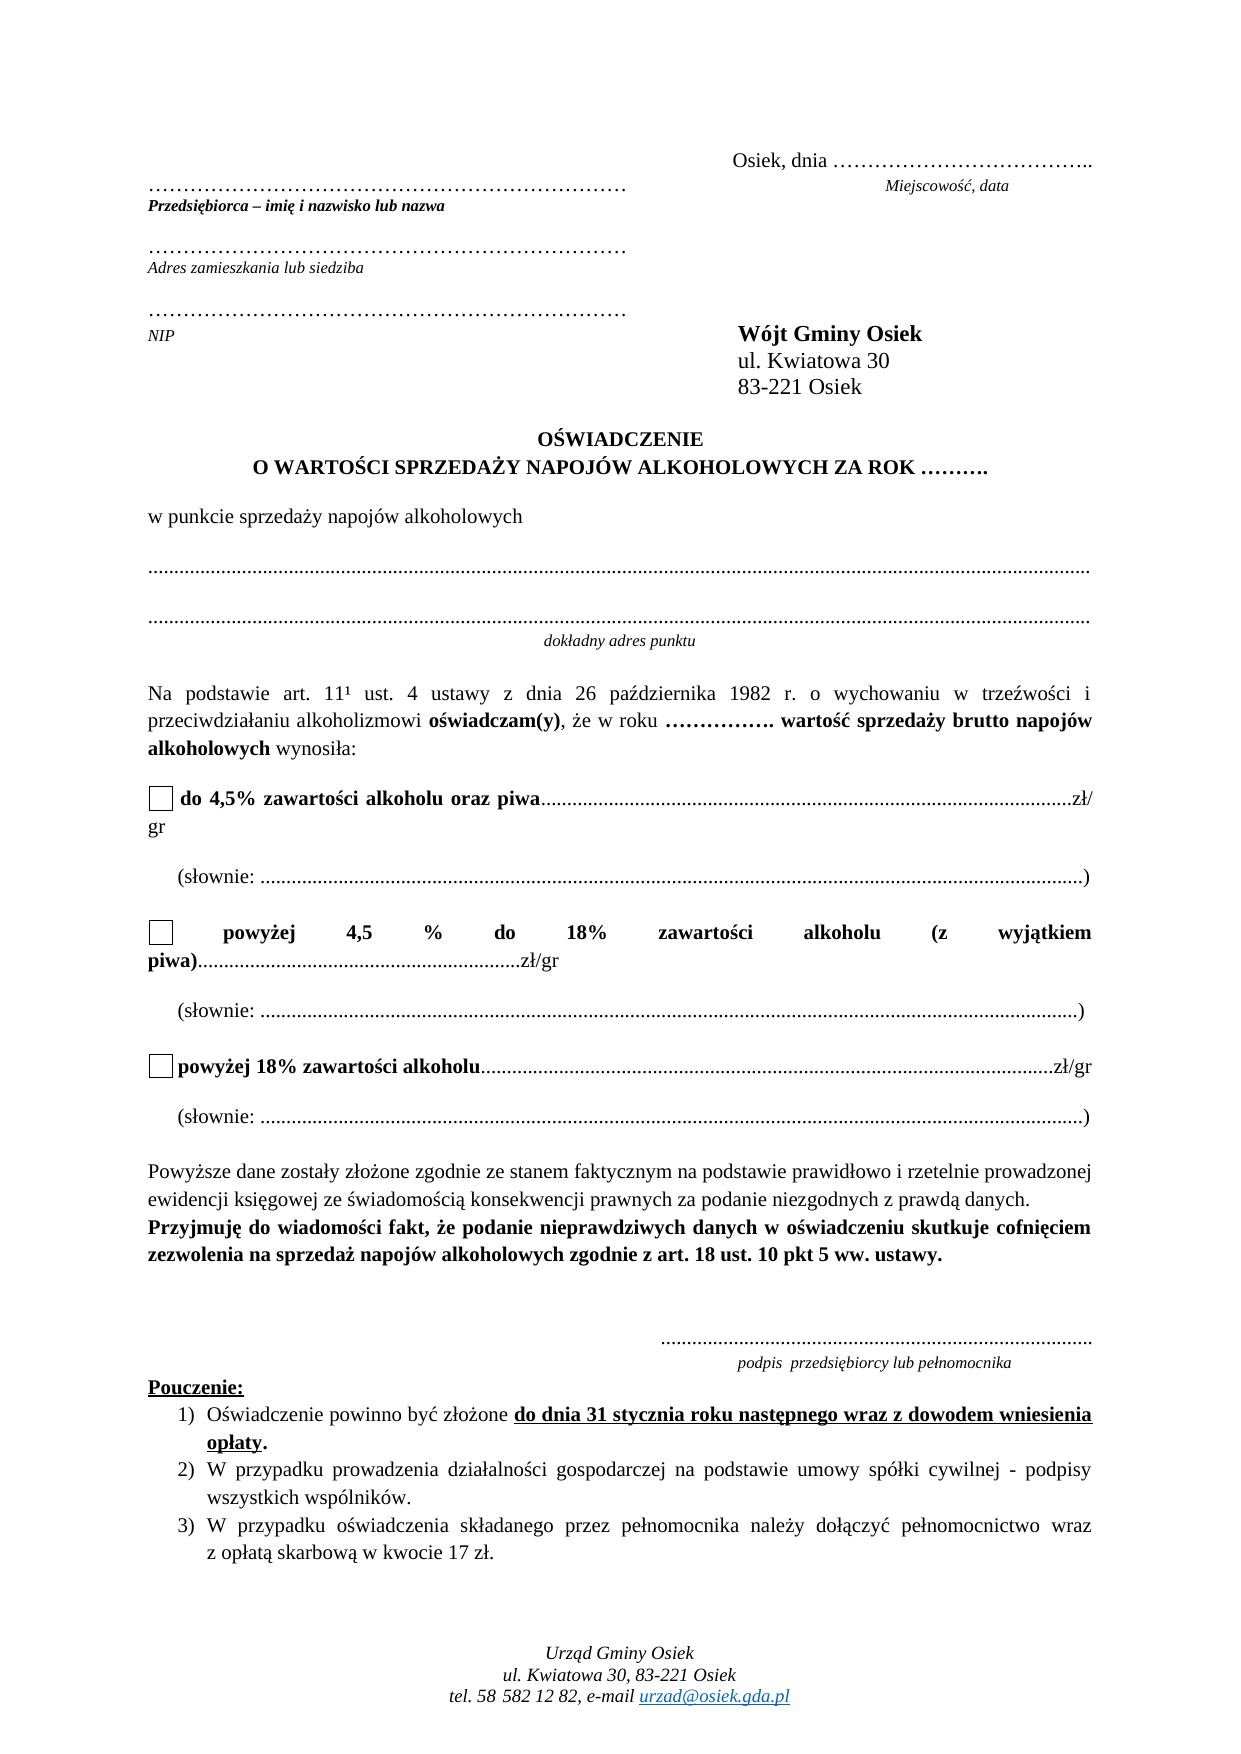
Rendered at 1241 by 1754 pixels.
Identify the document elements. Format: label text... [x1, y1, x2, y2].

text dokładny adres punktu [148, 631, 1093, 650]
text powyżej 18% zawartości alkoholu..............................................................................................................zł/gr [148, 1053, 1093, 1078]
list W przypadku prowadzenia działalności gospodarczej na podstawie umowy spółki cywilnej - podpisy wszystkich wspólników. [177, 1457, 1093, 1509]
text do 4,5% zawartości alkoholu oraz piwa......................................................................................................zł/gr [148, 786, 1093, 838]
text Na podstawie art. 11¹ ust. 4 ustawy z dnia o wychowaniu w trzeźwości i przeciwdziałaniu alkoholizmowi oświadczam(y), że w roku ……………. wartość sprzedaży brutto napojów alkoholowych wynosiła: [148, 681, 1093, 760]
text (słownie: ..............................................................................................................................................................) [148, 1104, 1093, 1128]
text w punkcie sprzedaży napojów alkoholowych [148, 504, 1093, 528]
text Przedsiębiorca – imię i nazwisko lub nazwa [148, 196, 1093, 215]
text Powyższe dane zostały złożone zgodnie ze stanem faktycznym na podstawie prawidłowo i rzetelnie prowadzonej ewidencji księgowej ze świadomością konsekwencji prawnych za podanie niezgodnych z prawdą danych. [148, 1159, 1093, 1211]
text Osiek, dnia ……………………………….. [148, 148, 1093, 172]
text …………………………………………………………… [148, 296, 1093, 321]
text ..................................................................................................................................................................................... [148, 554, 1093, 578]
text ..................................................................................................................................................................................... [148, 603, 1093, 628]
text O WARTOŚCI SPRZEDAŻY NAPOJÓW ALKOHOLOWYCH ZA ROK ………. [148, 455, 1093, 479]
text OŚWIADCZENIE [148, 427, 1093, 451]
list W przypadku oświadczenia składanego przez pełnomocnika należy dołączyć pełnomocnictwo wraz z opłatą skarbową w kwocie 17 zł. [177, 1513, 1093, 1564]
list Oświadczenie powinno być złożone do dnia 31 stycznia roku następnego wraz z dowodem wniesienia opłaty. [177, 1402, 1093, 1454]
text …………………………………………………………… [148, 234, 1093, 258]
text Przyjmuję do wiadomości fakt, że podanie nieprawdziwych danych w oświadczeniu skutkuje cofnięciem zezwolenia na sprzedaż napojów alkoholowych zgodnie z art. 18 ust. 10 pkt 5 ww. ustawy. [148, 1214, 1093, 1266]
text NIP Wójt Gminy Osiek [148, 321, 1093, 347]
text Pouczenie: [148, 1374, 1093, 1399]
text podpis przedsiębiorcy lub pełnomocnika [664, 1353, 1093, 1372]
text Adres zamieszkania lub siedziba [148, 258, 1093, 277]
text (słownie: ..............................................................................................................................................................) [177, 864, 1093, 888]
text (słownie: .............................................................................................................................................................) [148, 998, 1093, 1022]
text ................................................................................... [148, 1325, 1093, 1349]
text ul. Kwiatowa 30 [664, 347, 1093, 373]
text powyżej 4,5 % do 18% zawartości alkoholu (z wyjątkiem piwa)..............................................................zł/gr [148, 919, 1093, 972]
text …………………………………………………………… Miejscowość, data [148, 172, 1093, 196]
text 83-221 Osiek [664, 373, 1093, 399]
